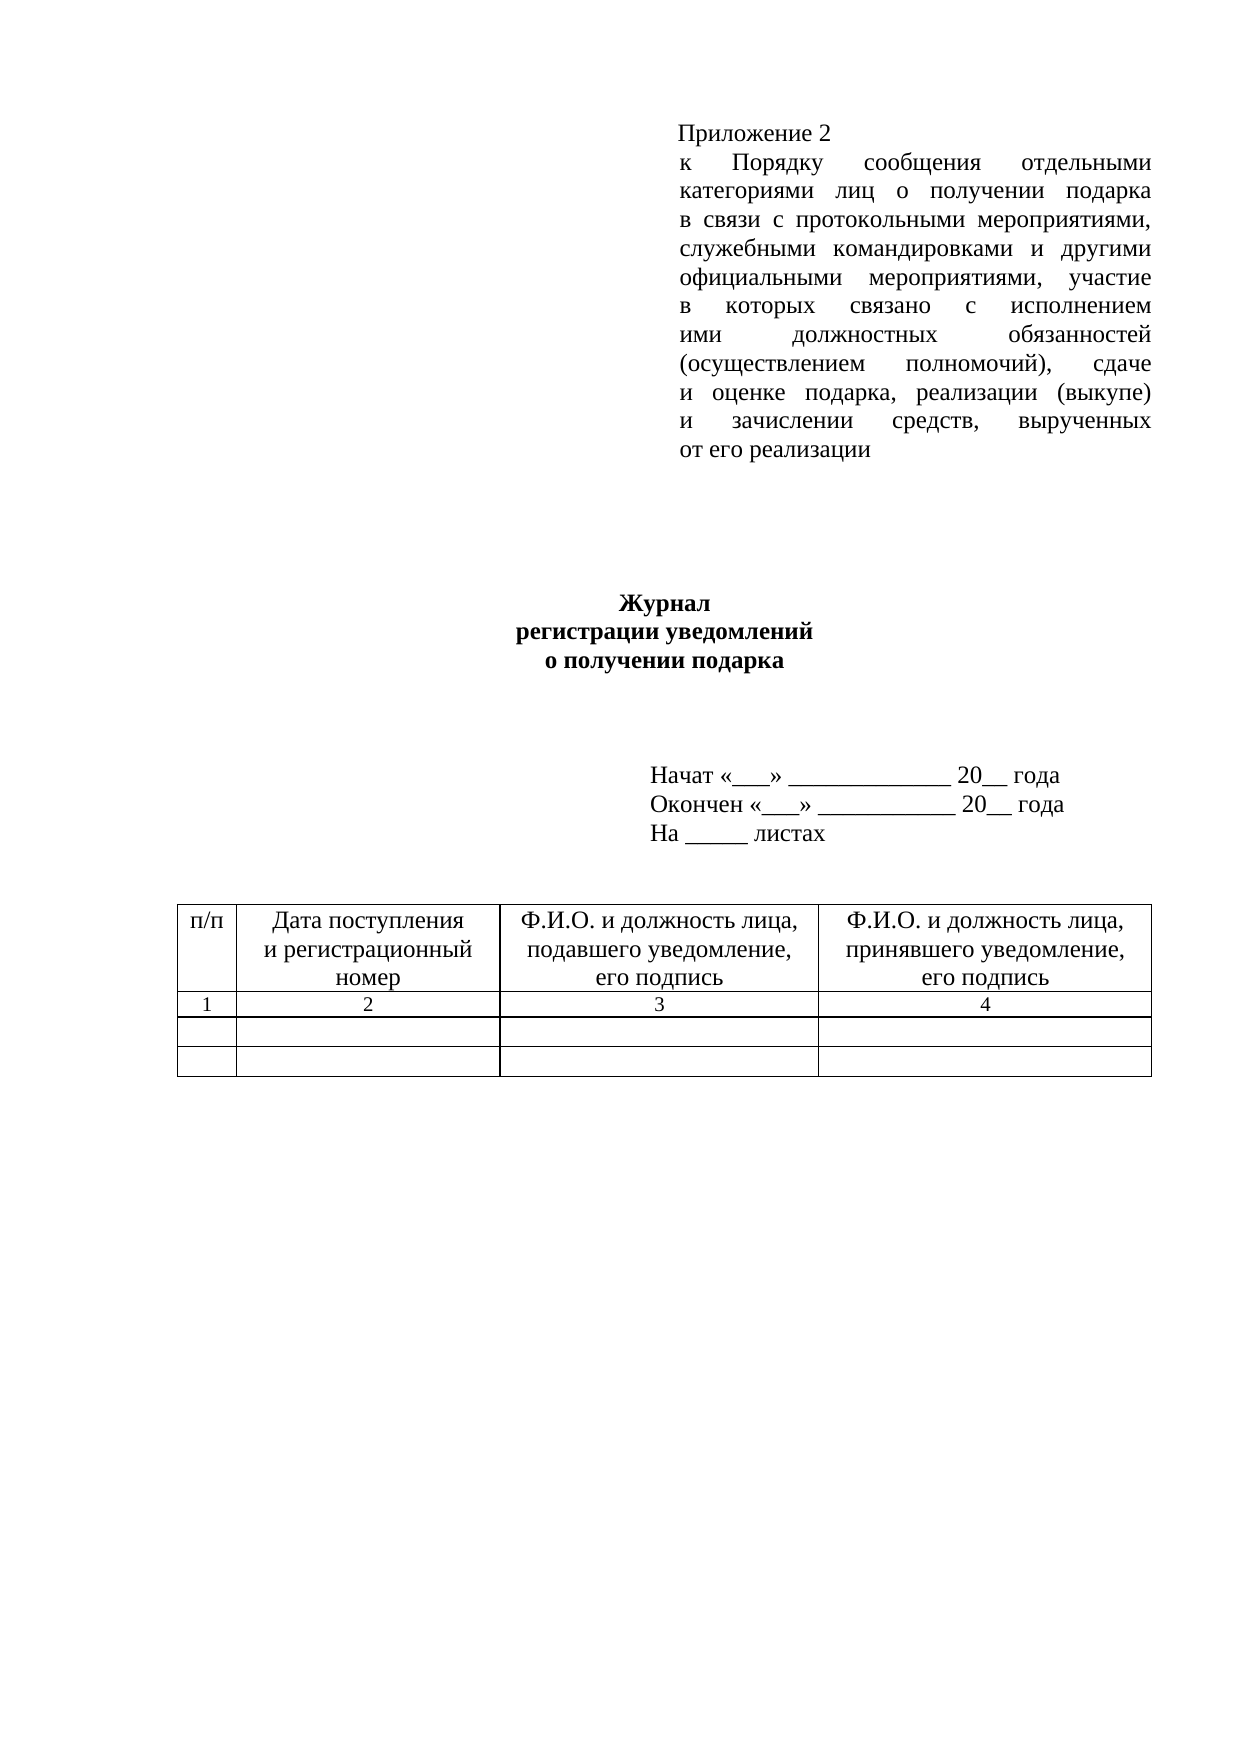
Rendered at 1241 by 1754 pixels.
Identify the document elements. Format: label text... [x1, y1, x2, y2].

text Окончен «___» ___________ 20__ года [177, 789, 1152, 818]
table_header Ф.И.О. и должность лица, принявшего уведомление, его подпись [819, 905, 1151, 991]
table_cell [819, 1018, 1151, 1046]
table_cell [178, 1018, 236, 1046]
text Начат «___» _____________ 20__ года [177, 760, 1152, 789]
table_cell [178, 1047, 236, 1076]
table_header п/п [178, 905, 236, 991]
table_header Ф.И.О. и должность лица, подавшего уведомление, его подпись [501, 905, 818, 991]
table_cell [237, 1047, 499, 1076]
text к Порядку сообщения отдельными категориями лиц о получении подарка в связи с протокольными мероприятиями, служебными командировками и другими официальными мероприятиями, участие в которых связано с исполнением ими должностных обязанностей (осуществлением полномочий), сдаче и оценке подарка, реализации (выкупе) и зачислении средств, вырученных от его реализации [679, 147, 1152, 463]
text регистрации уведомлений [177, 616, 1152, 645]
table_cell [237, 1018, 499, 1046]
table_header Дата поступления и регистрационный номер [237, 905, 499, 991]
text Приложение 2 [177, 118, 1152, 147]
table_cell [819, 1047, 1151, 1076]
table_cell 4 [819, 992, 1151, 1016]
table_cell 3 [501, 992, 818, 1016]
text о получении подарка [177, 645, 1152, 674]
table_cell 1 [178, 992, 236, 1016]
text На _____ листах [177, 818, 1152, 846]
text Журнал [177, 588, 1152, 616]
table_cell [501, 1047, 818, 1076]
table_cell [501, 1018, 818, 1046]
table_cell 2 [237, 992, 499, 1016]
